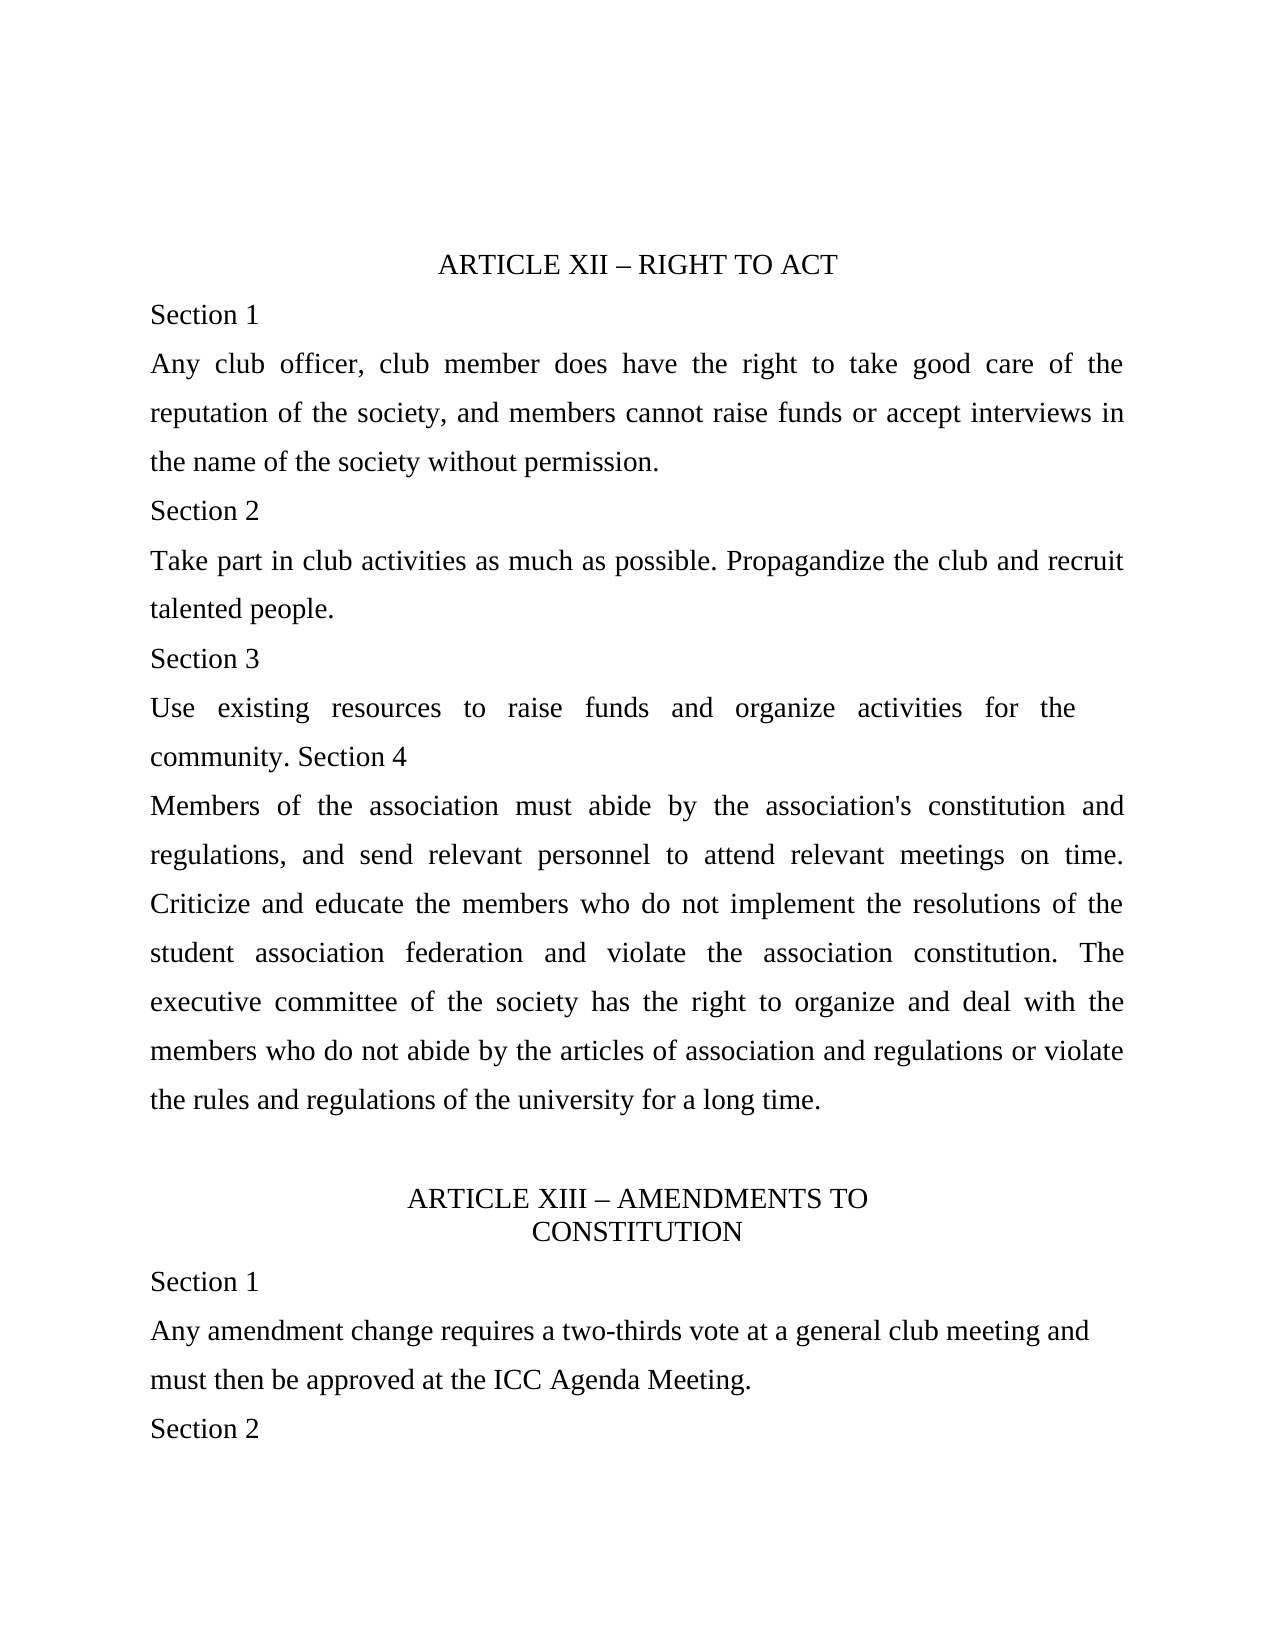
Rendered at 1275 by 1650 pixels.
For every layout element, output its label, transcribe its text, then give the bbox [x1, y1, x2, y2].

text Take part in club activities as much as possible. Propagandize the club and recruit talented people. [150, 543, 1125, 625]
text Section 3 [150, 641, 1137, 674]
subtitle ARTICLE XII – RIGHT TO ACT [228, 247, 1048, 281]
text Section 1 [150, 1264, 1137, 1297]
text Use existing resources to raise funds and organize activities for the community. Section 4 [150, 690, 1076, 773]
text Members of the association must abide by the association's constitution and regulations, and send relevant personnel to attend relevant meetings on time. Criticize and educate the members who do not implement the resolutions of the student association federation and violate the association constitution. The executive committee of the society has the right to organize and deal with the members who do not abide by the articles of association and regulations or violate the rules and regulations of the university for a long time. [150, 788, 1125, 1116]
text Any amendment change requires a two-thirds vote at a general club meeting and must then be approved at the ICC Agenda Meeting. [150, 1313, 1137, 1396]
text Section 2 [150, 1411, 1137, 1445]
text Section 1 [150, 297, 1137, 330]
text Any club officer, club member does have the right to take good care of the reputation of the society, and members cannot raise funds or accept interviews in the name of the society without permission. [150, 346, 1125, 478]
subtitle ARTICLE XIII – AMENDMENTS TO CONSTITUTION [298, 1181, 977, 1248]
text Section 2 [150, 493, 1137, 527]
